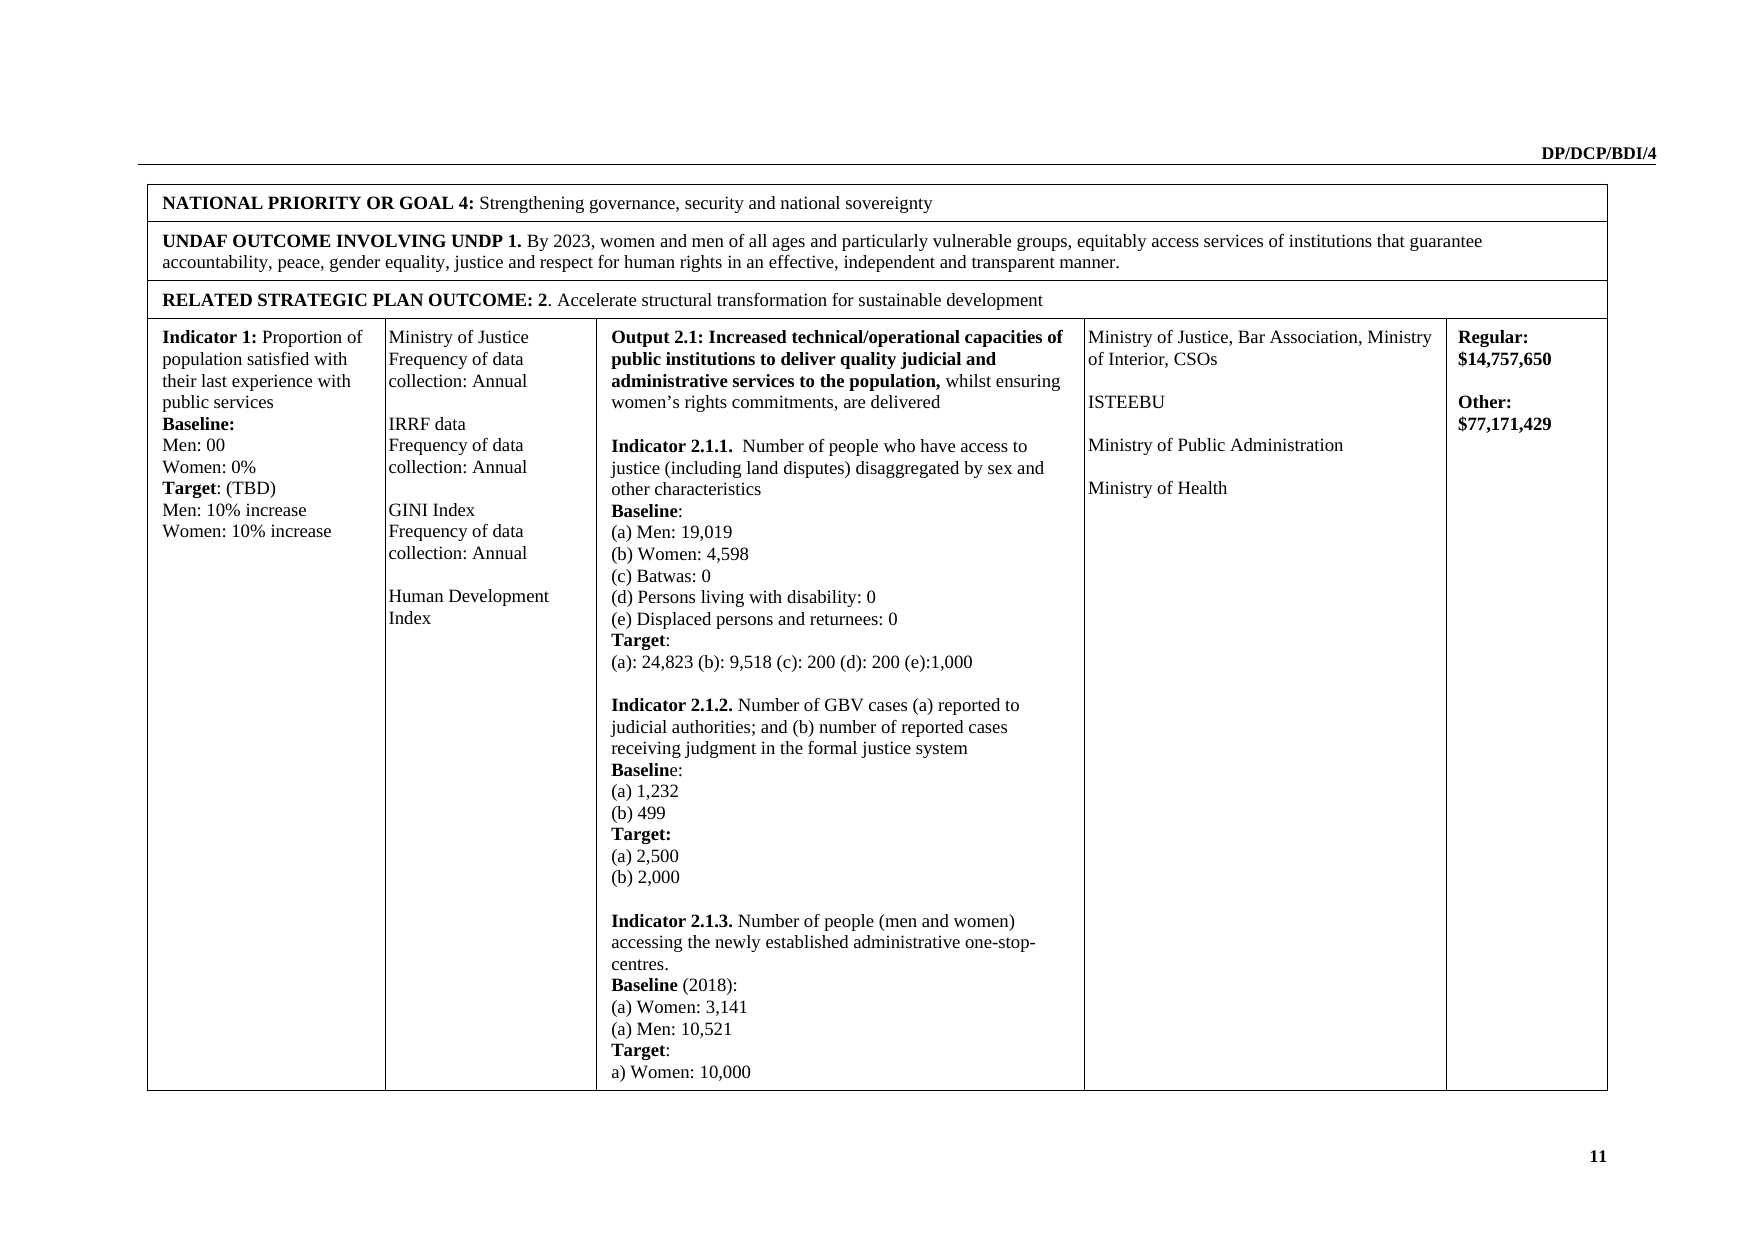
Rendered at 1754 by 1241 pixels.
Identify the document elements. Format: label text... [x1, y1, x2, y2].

table_header NATIONAL PRIORITY OR GOAL 4: Strengthening governance, security and national sovereignty [148, 185, 1607, 221]
table_cell UNDAF OUTCOME INVOLVING UNDP 1. By 2023, women and men of all ages and particularly vulnerable groups, equitably access services of institutions that guarantee accountability, peace, gender equality, justice and respect for human rights in an effective, independent and transparent manner. [148, 222, 1607, 280]
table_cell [386, 319, 596, 1089]
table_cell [1447, 319, 1607, 1089]
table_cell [148, 319, 385, 1089]
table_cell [1085, 319, 1446, 1089]
table_cell RELATED STRATEGIC PLAN OUTCOME: 2. Accelerate structural transformation for sustainable development [148, 281, 1607, 318]
